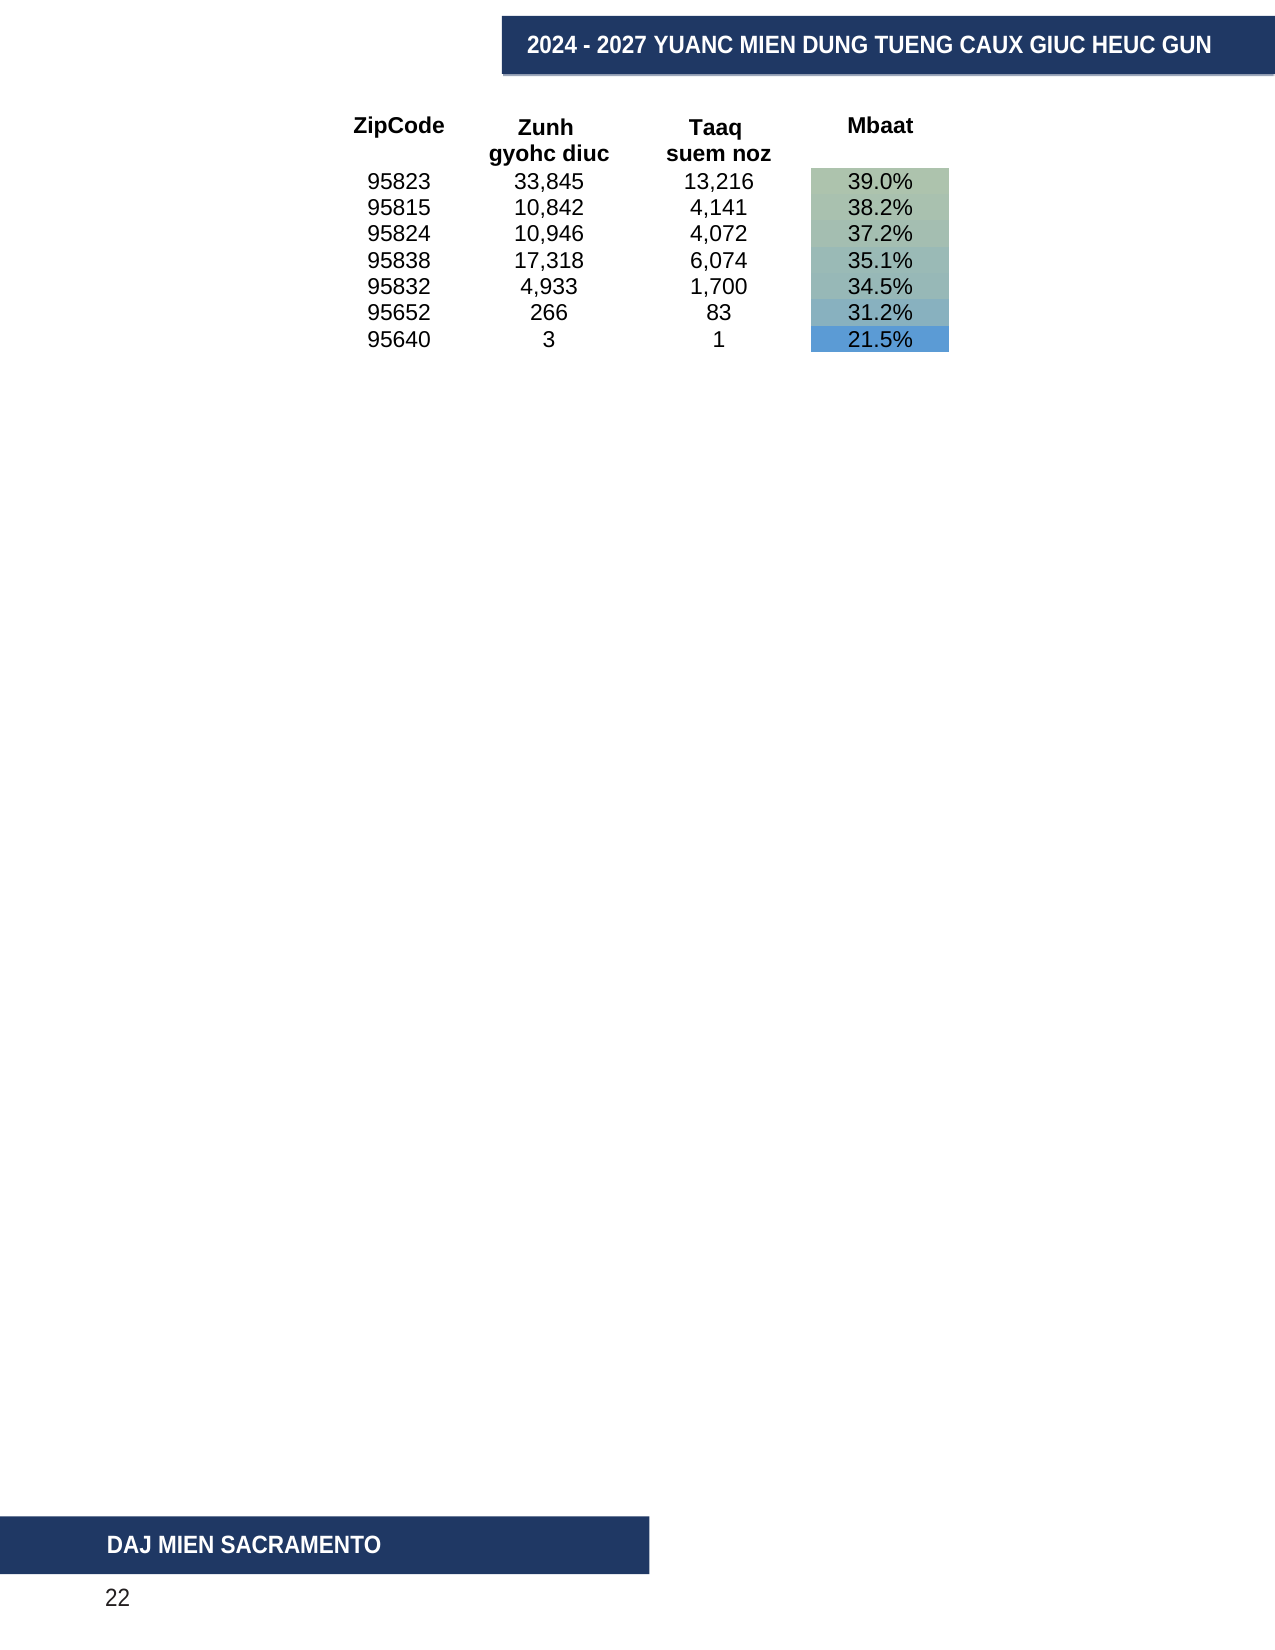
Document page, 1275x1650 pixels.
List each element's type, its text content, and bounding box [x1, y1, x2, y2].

table_cell 1 [626, 326, 811, 352]
table_cell 95824 [326, 220, 472, 247]
table_header Zunh gyohc diuc [472, 113, 626, 168]
table_cell 35.1% [811, 247, 949, 273]
table_cell 4,072 [626, 220, 811, 247]
table_cell 266 [472, 299, 626, 326]
table_cell 21.5% [811, 326, 949, 352]
table_cell 33,845 [472, 168, 626, 194]
table_cell 1,700 [626, 273, 811, 299]
table_cell 31.2% [811, 299, 949, 326]
table_cell 13,216 [626, 168, 811, 194]
table_cell 83 [626, 299, 811, 326]
table_cell 10,946 [472, 220, 626, 247]
table_cell 4,933 [472, 273, 626, 299]
table_cell 34.5% [811, 273, 949, 299]
table_cell 95823 [326, 168, 472, 194]
table_header Mbaat [811, 113, 949, 168]
table_cell 95815 [326, 194, 472, 220]
table_cell 10,842 [472, 194, 626, 220]
table_cell 95838 [326, 247, 472, 273]
table_cell 38.2% [811, 194, 949, 220]
table_header Taaq suem noz [626, 113, 811, 168]
table_cell 37.2% [811, 220, 949, 247]
table_cell 3 [472, 326, 626, 352]
table_header ZipCode [326, 113, 472, 168]
table_cell 95640 [326, 326, 472, 352]
table_cell 4,141 [626, 194, 811, 220]
table_cell 95652 [326, 299, 472, 326]
table_cell 39.0% [811, 168, 949, 194]
table_cell 95832 [326, 273, 472, 299]
table_cell 6,074 [626, 247, 811, 273]
table_cell 17,318 [472, 247, 626, 273]
